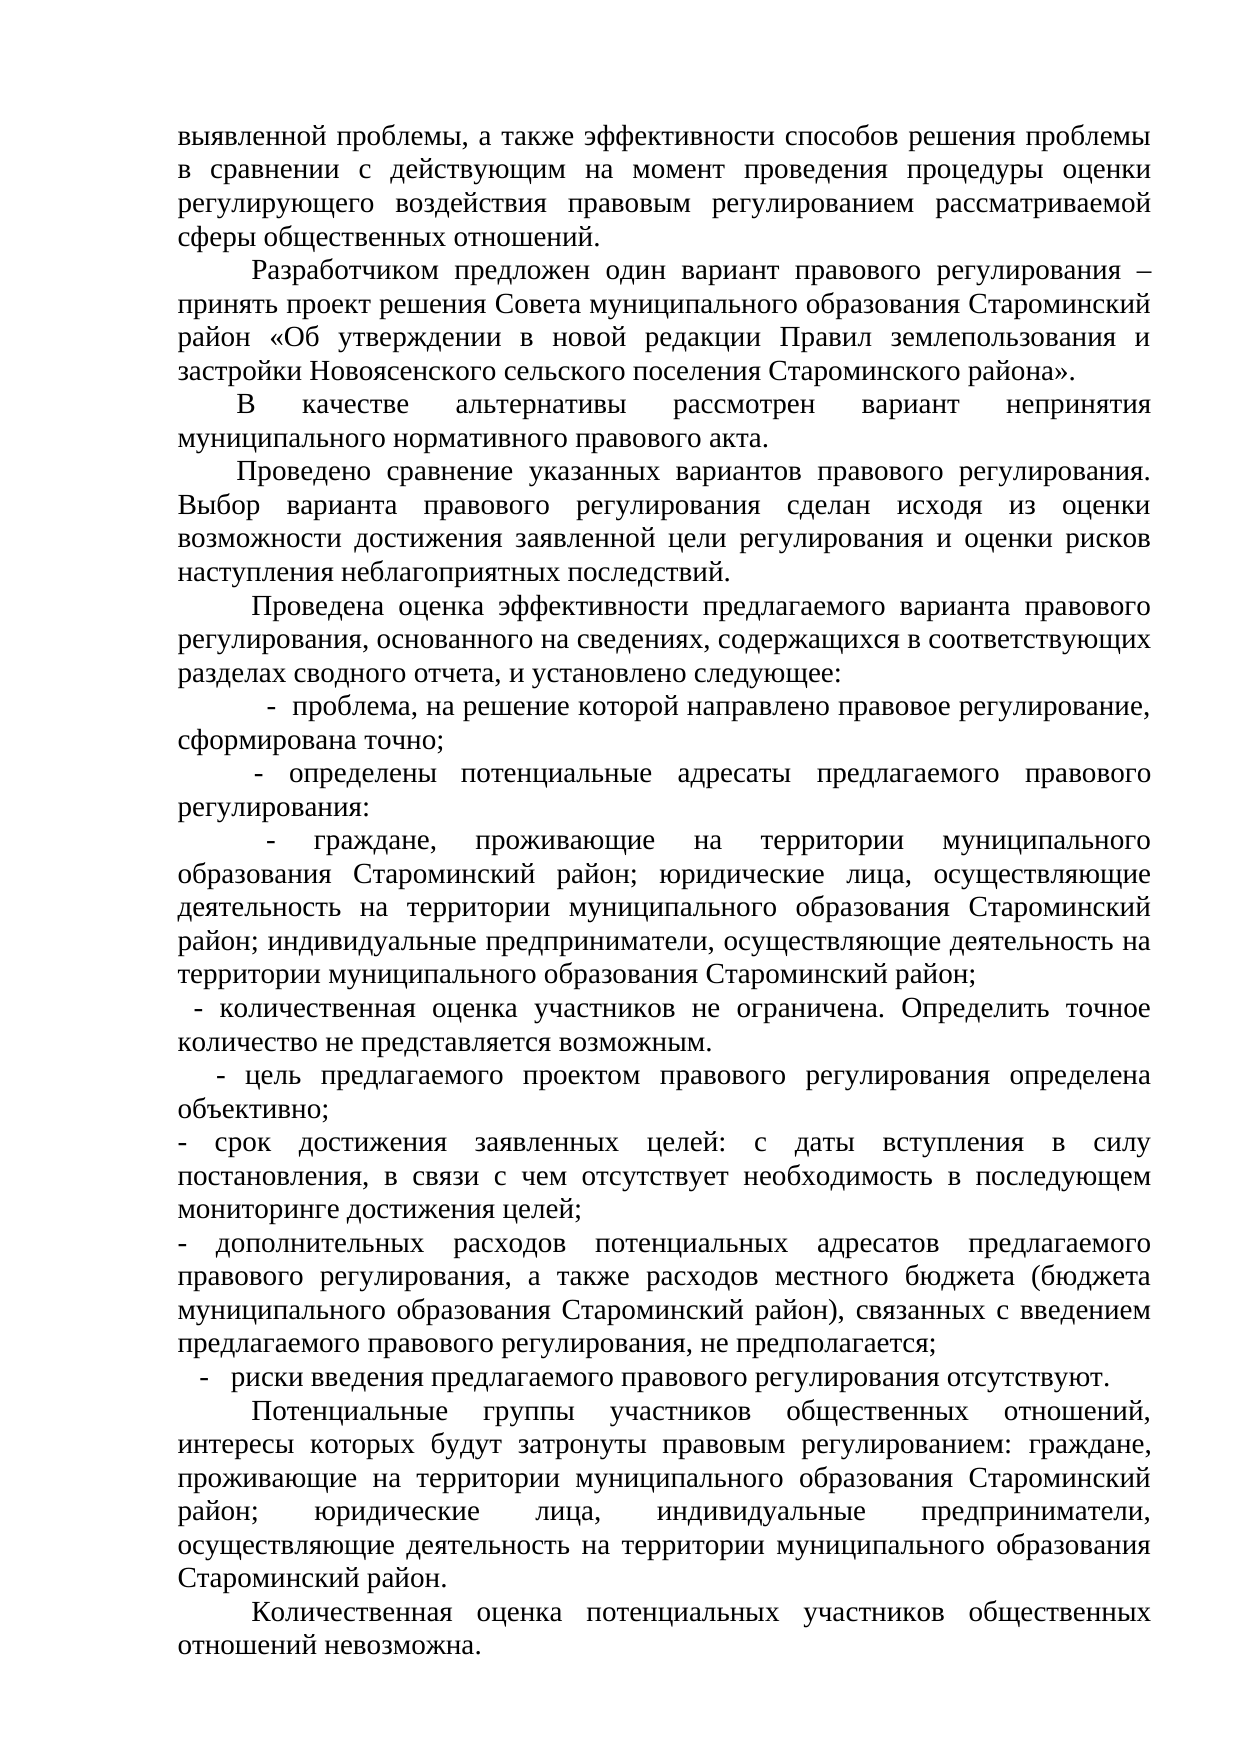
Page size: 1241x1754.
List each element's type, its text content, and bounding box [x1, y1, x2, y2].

text Потенциальные группы участников общественных отношений, интересы которых будут затронуты правовым регулированием: граждане, проживающие на территории муниципального образования Староминский район; юридические лица, индивидуальные предприниматели, осуществляющие деятельность на территории муниципального образования Староминский район. [177, 1393, 1152, 1594]
text - количественная оценка участников не ограничена. Определить точное количество не представляется возможным. [177, 990, 1152, 1057]
text - дополнительных расходов потенциальных адресатов предлагаемого правового регулирования, а также расходов местного бюджета (бюджета муниципального образования Староминский район), связанных с введением предлагаемого правового регулирования, не предполагается; [177, 1225, 1152, 1359]
text - определены потенциальные адресаты предлагаемого правового регулирования: [177, 755, 1152, 822]
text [177, 118, 1152, 252]
text В качестве альтернативы рассмотрен вариант непринятия муниципального нормативного правового акта. [177, 386, 1152, 453]
text Проведено сравнение указанных вариантов правового регулирования. Выбор варианта правового регулирования сделан исходя из оценки возможности достижения заявленной цели регулирования и оценки рисков наступления неблагоприятных последствий. [177, 453, 1152, 588]
text - проблема, на решение которой направлено правовое регулирование, сформирована точно; [177, 688, 1152, 755]
text Количественная оценка потенциальных участников общественных отношений невозможна. [177, 1594, 1152, 1661]
text - цель предлагаемого проектом правового регулирования определена объективно; [177, 1057, 1152, 1124]
text - срок достижения заявленных целей: с даты вступления в силу постановления, в связи с чем отсутствует необходимость в последующем мониторинге достижения целей; [177, 1124, 1152, 1225]
text Разработчиком предложен один вариант правового регулирования – принять проект решения Совета муниципального образования Староминский район «Об утверждении в новой редакции Правил землепользования и застройки Новоясенского сельского поселения Староминского района». [177, 252, 1152, 386]
text - граждане, проживающие на территории муниципального образования Староминский район; юридические лица, осуществляющие деятельность на территории муниципального образования Староминский район; индивидуальные предприниматели, осуществляющие деятельность на территории муниципального образования Староминский район; [177, 822, 1152, 990]
text - риски введения предлагаемого правового регулирования отсутствуют. [177, 1359, 1152, 1393]
text Проведена оценка эффективности предлагаемого варианта правового регулирования, основанного на сведениях, содержащихся в соответствующих разделах сводного отчета, и установлено следующее: [177, 588, 1152, 688]
